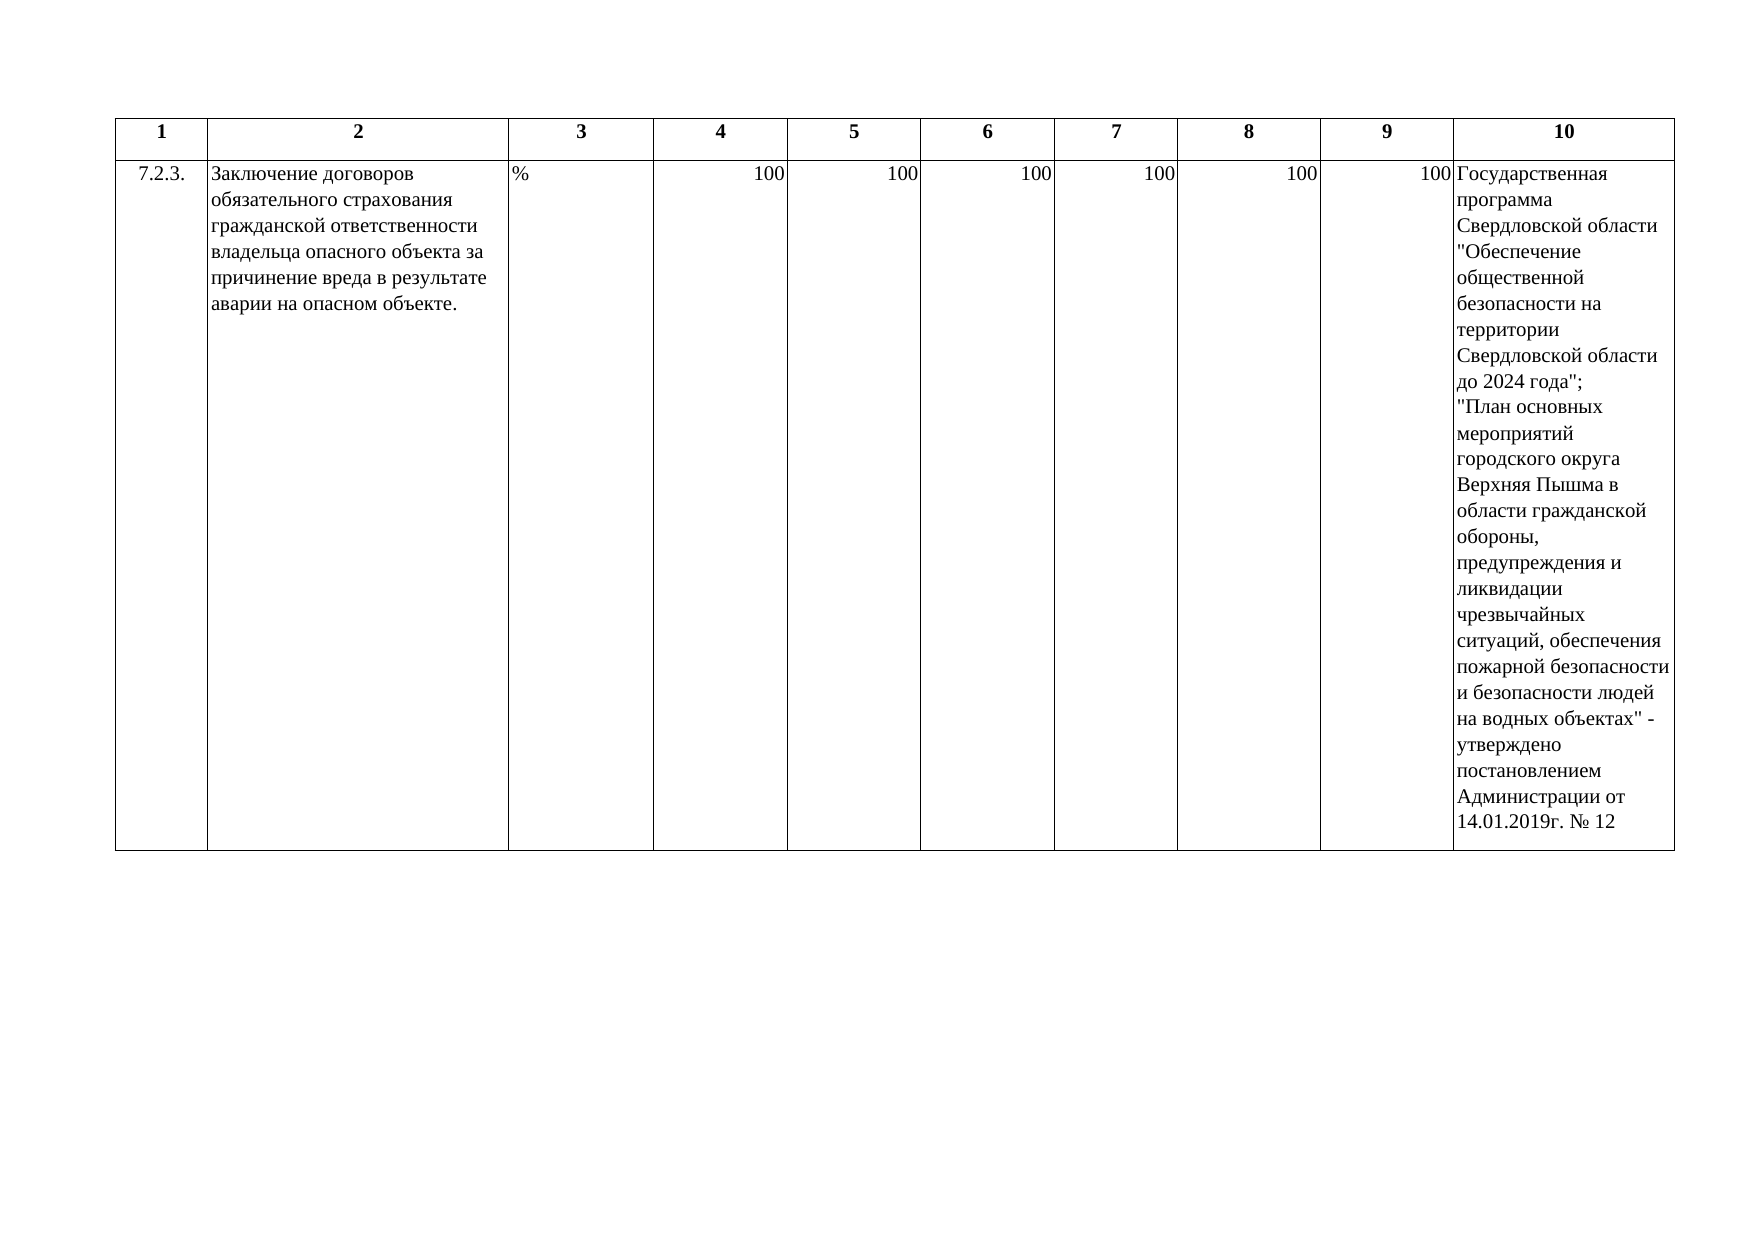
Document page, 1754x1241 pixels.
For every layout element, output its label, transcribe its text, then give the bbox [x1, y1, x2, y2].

table_cell 100 [788, 161, 920, 850]
table_cell 100 [1321, 161, 1453, 850]
table_cell 100 [1178, 161, 1320, 850]
table_header 8 [1178, 119, 1320, 160]
table_header 10 [1454, 119, 1674, 160]
table_header 7 [1055, 119, 1177, 160]
table_cell 7.2.3. [116, 161, 207, 850]
table_header 6 [921, 119, 1054, 160]
table_cell Государственная программа Свердловской области "Обеспечение общественной безопасности на территории Свердловской области до 2024 года"; "План основных мероприятий городского округа Верхняя Пышма в области гражданской обороны, предупреждения и ликвидации чрезвычайных ситуаций, обеспечения пожарной безопасности и безопасности людей на водных объектах" - утверждено постановлением Администрации от 14.01.2019г. № 12 [1454, 161, 1674, 850]
table_cell Заключение договоров обязательного страхования гражданской ответственности владельца опасного объекта за причинение вреда в результате аварии на опасном объекте. [208, 161, 508, 850]
table_header 5 [788, 119, 920, 160]
table_cell % [509, 161, 653, 850]
table_cell 100 [654, 161, 787, 850]
table_header 1 [116, 119, 207, 160]
table_header 9 [1321, 119, 1453, 160]
table_header 3 [509, 119, 653, 160]
table_cell 100 [1055, 161, 1177, 850]
table_header 4 [654, 119, 787, 160]
table_cell 100 [921, 161, 1054, 850]
table_header 2 [208, 119, 508, 160]
